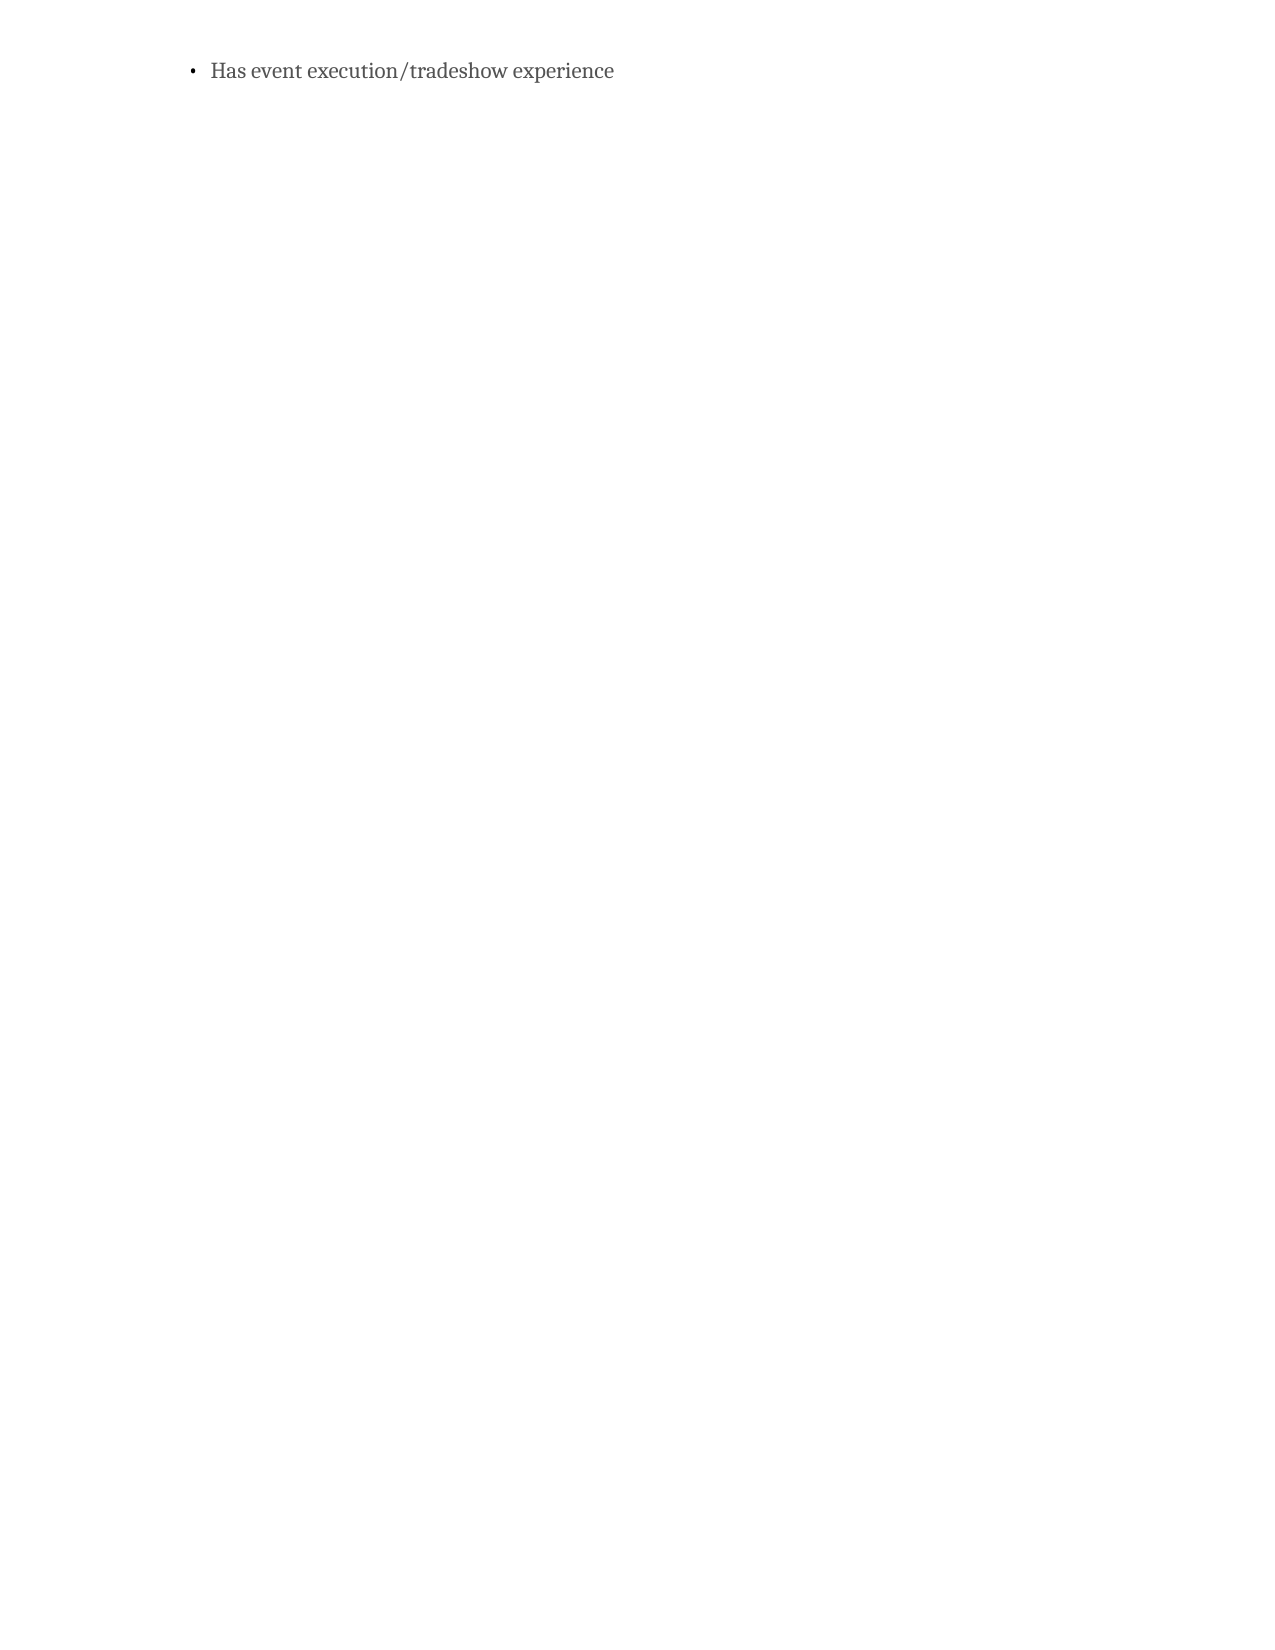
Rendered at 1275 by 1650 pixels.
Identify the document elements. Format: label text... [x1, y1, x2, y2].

list Has event execution/tradeshow experience [187, 56, 1087, 85]
